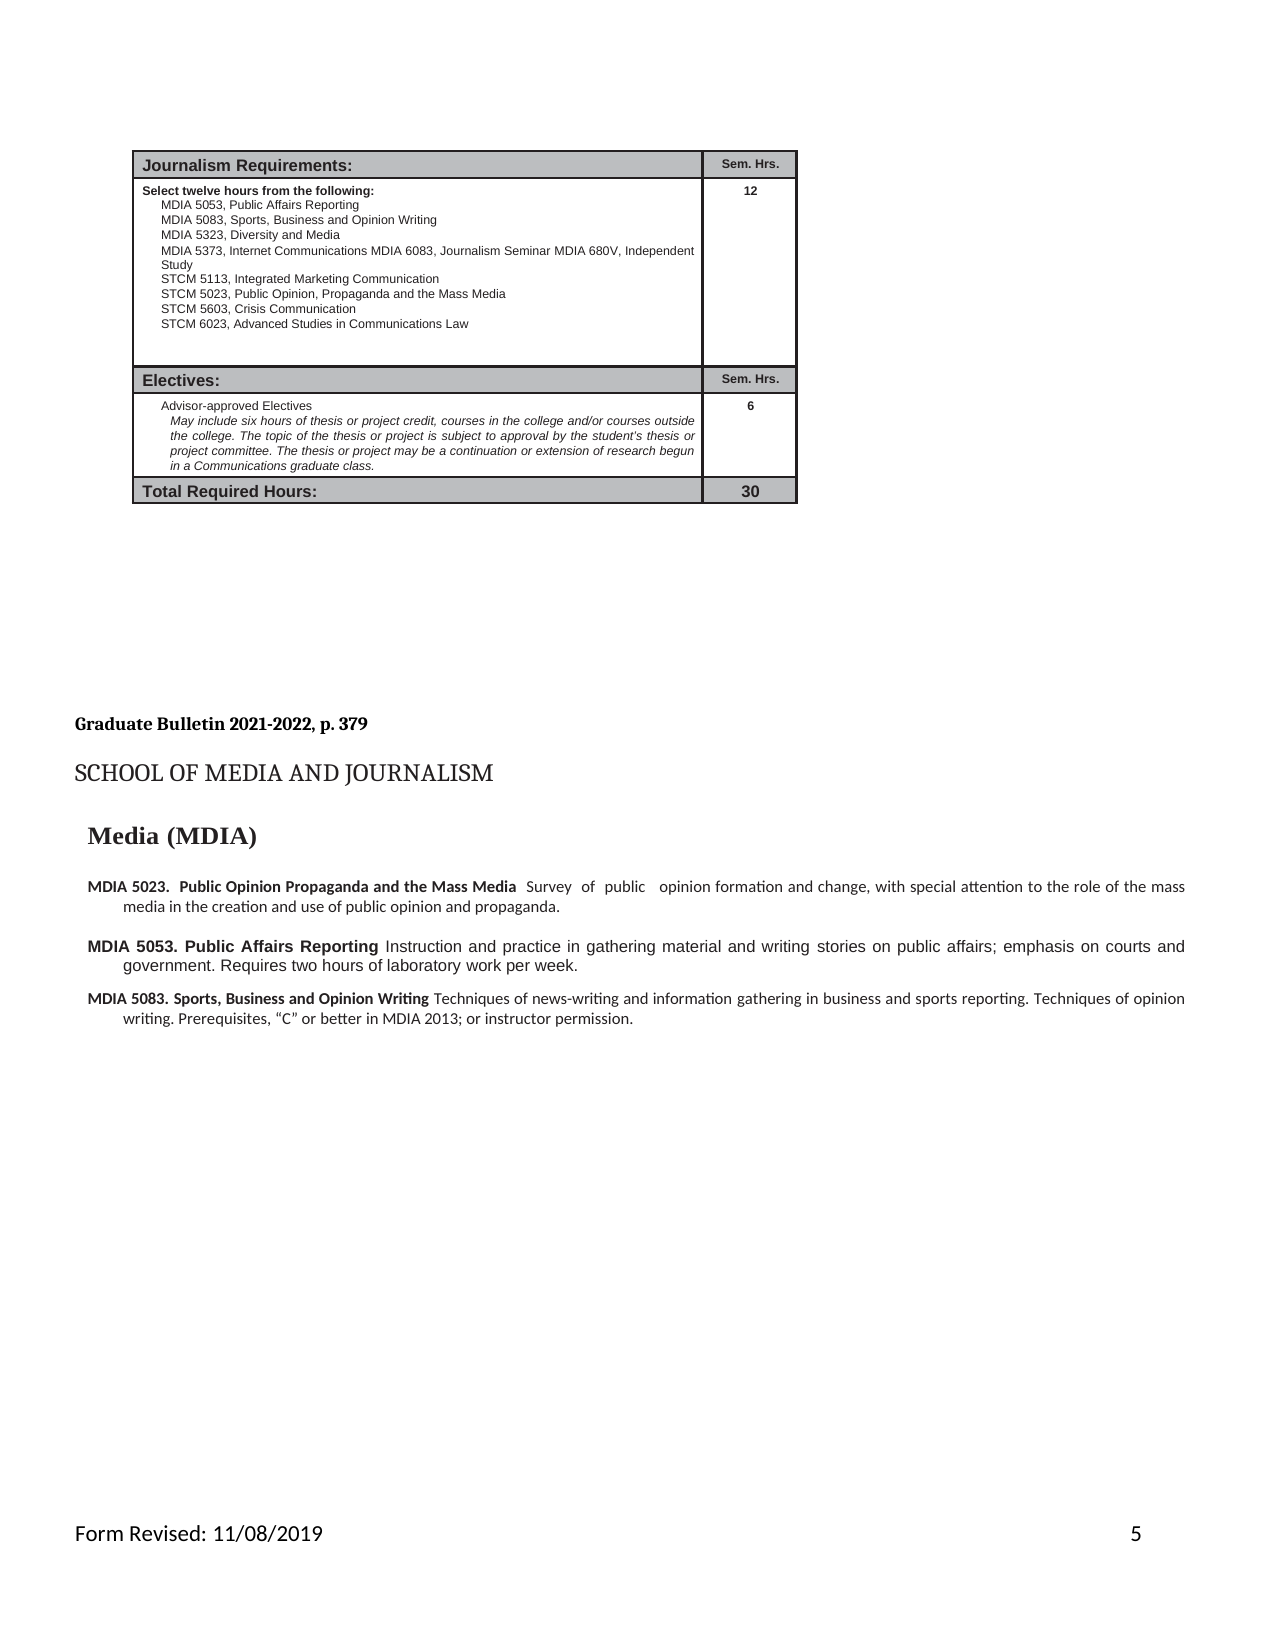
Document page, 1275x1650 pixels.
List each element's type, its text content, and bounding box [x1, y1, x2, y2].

table_cell Total Required Hours: [134, 478, 701, 502]
text Graduate Bulletin 2021-2022, p. 379 [75, 713, 1200, 735]
table_cell Sem. Hrs. [704, 152, 795, 177]
table_cell 6 [704, 394, 795, 476]
subtitle Media (MDIA) [87, 821, 1200, 850]
text MDIA 5083. Sports, Business and Opinion Writing Techniques of news-writing and information gathering in business and sports reporting. Techniques of opinion writing. Prerequisites, “C” or better in MDIA 2013; or instructor permission. [87, 988, 1186, 1028]
table_cell Sem. Hrs. [704, 368, 795, 392]
table_cell Advisor-approved Electives May include six hours of thesis or project credit, courses in the college and/or courses outside the college. The topic of the thesis or project is subject to approval by the student’s thesis or project committee. The thesis or project may be a continuation or extension of research begun in a Communications graduate class. [134, 394, 701, 476]
text MDIA 5053. Public Affairs Reporting Instruction and practice in gathering material and writing stories on public affairs; emphasis on courts and government. Requires two hours of laboratory work per week. [87, 937, 1186, 975]
table_cell 30 [704, 478, 795, 502]
table_cell Select twelve hours from the following: MDIA 5053, Public Affairs Reporting MDIA 5083, Sports, Business and Opinion Writing MDIA 5323, Diversity and Media MDIA 5373, Internet Communications MDIA 6083, Journalism Seminar MDIA 680V, Independent Study STCM 5113, Integrated Marketing Communication STCM 5023, Public Opinion, Propaganda and the Mass Media STCM 5603, Crisis Communication STCM 6023, Advanced Studies in Communications Law [134, 179, 701, 365]
subtitle SCHOOL OF MEDIA AND JOURNALISM [75, 759, 1200, 788]
table_cell 12 [704, 179, 795, 365]
table_cell Journalism Requirements: [134, 152, 701, 177]
table_cell Electives: [134, 368, 701, 392]
text MDIA 5023. Public Opinion Propaganda and the Mass Media Survey of public opinion formation and change, with special attention to the role of the mass media in the creation and use of public opinion and propaganda. [87, 876, 1186, 916]
